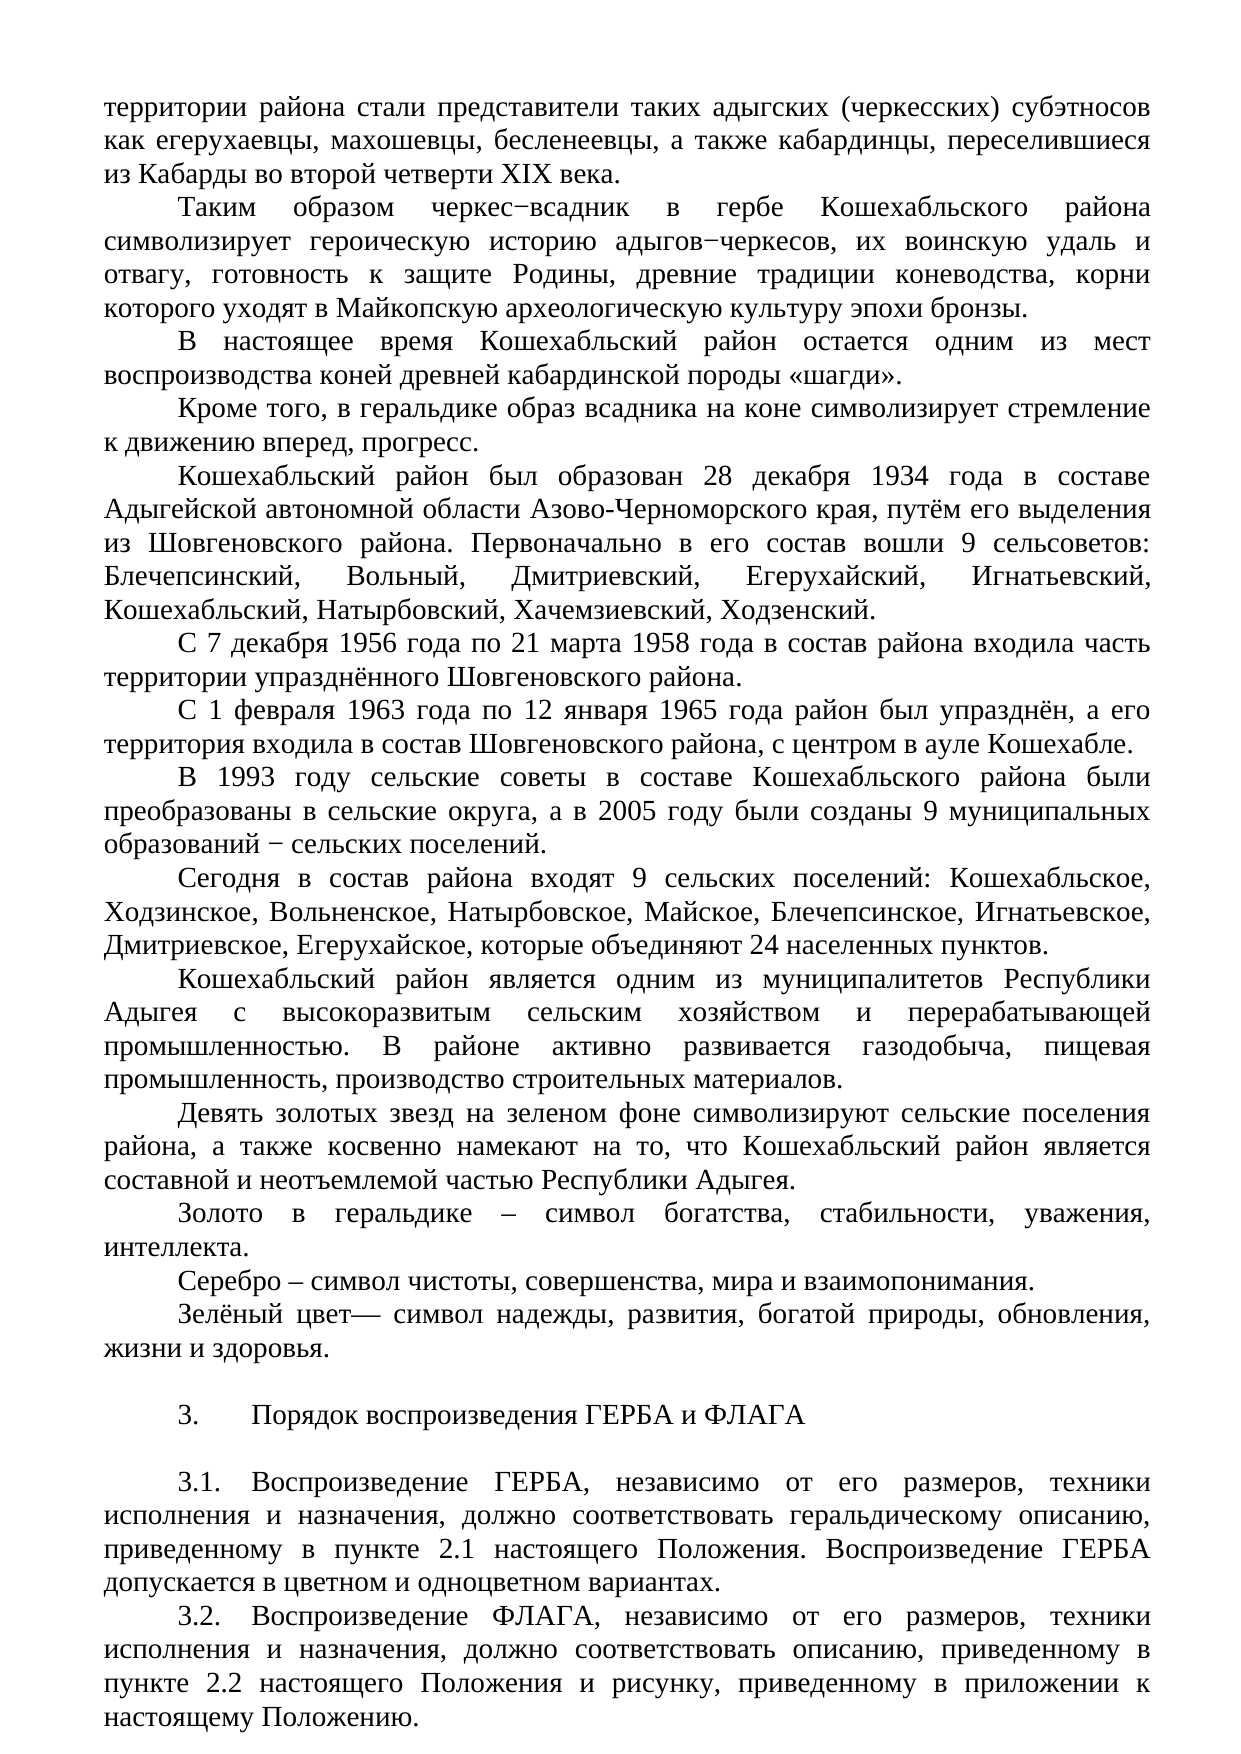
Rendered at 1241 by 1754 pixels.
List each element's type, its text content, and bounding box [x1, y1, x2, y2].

text В настоящее время Кошехабльский район остается одним из мест воспроизводства коней древней кабардинской породы «шагди». [103, 323, 1152, 391]
text Золото в геральдике – символ богатства, стабильности, уважения, интеллекта. [103, 1196, 1152, 1263]
text С 1 февраля 1963 года по 12 января 1965 года район был упразднён, а его территория входила в состав Шовгеновского района, с центром в ауле Кошехабле. [103, 692, 1152, 759]
text 3.2. Воспроизведение ФЛАГА, независимо от его размеров, техники исполнения и назначения, должно соответствовать описанию, приведенному в пункте 2.2 настоящего Положения и рисунку, приведенному в приложении к настоящему Положению. [103, 1598, 1152, 1732]
text С 7 декабря 1956 года по 21 марта 1958 года в состав района входила часть территории упразднённого Шовгеновского района. [103, 625, 1152, 692]
text Кошехабльский район был образован 28 декабря 1934 года в составе Адыгейской автономной области Азово-Черноморского края, путём его выделения из Шовгеновского района. Первоначально в его состав вошли 9 сельсоветов: Блечепсинский, Вольный, Дмитриевский, Егерухайский, Игнатьевский, Кошехабльский, Натырбовский, Хачемзиевский, Ходзенский. [103, 458, 1152, 625]
text 3.1. Воспроизведение ГЕРБА, независимо от его размеров, техники исполнения и назначения, должно соответствовать геральдическому описанию, приведенному в пункте 2.1 настоящего Положения. Воспроизведение ГЕРБА допускается в цветном и одноцветном вариантах. [103, 1464, 1152, 1598]
text Девять золотых звезд на зеленом фоне символизируют сельские поселения района, а также косвенно намекают на то, что Кошехабльский район является составной и неотъемлемой частью Республики Адыгея. [103, 1095, 1152, 1196]
text Серебро – символ чистоты, совершенства, мира и взаимопонимания. [103, 1263, 1152, 1296]
text В 1993 году сельские советы в составе Кошехабльского района были преобразованы в сельские округа, а в 2005 году были созданы 9 муниципальных образований − сельских поселений. [103, 759, 1152, 860]
text Зелёный цвет— символ надежды, развития, богатой природы, обновления, жизни и здоровья. [103, 1296, 1152, 1363]
text Таким образом черкес−всадник в гербе Кошехабльского района символизирует героическую историю адыгов−черкесов, их воинскую удаль и отвагу, готовность к защите Родины, древние традиции коневодства, корни которого уходят в Майкопскую археологическую культуру эпохи бронзы. [103, 189, 1152, 323]
text Кроме того, в геральдике образ всадника на коне символизирует стремление к движению вперед, прогресс. [103, 391, 1152, 458]
text Сегодня в состав района входят 9 сельских поселений: Кошехабльское, Ходзинское, Вольненское, Натырбовское, Майское, Блечепсинское, Игнатьевское, Дмитриевское, Егерухайское, которые объединяют 24 населенных пунктов. [103, 860, 1152, 961]
text Кошехабльский район является одним из муниципалитетов Республики Адыгея с высокоразвитым сельским хозяйством и перерабатывающей промышленностью. В районе активно развивается газодобыча, пищевая промышленность, производство строительных материалов. [103, 961, 1152, 1095]
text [103, 89, 1152, 189]
text 3. Порядок воспроизведения ГЕРБА и ФЛАГА [103, 1397, 1152, 1430]
